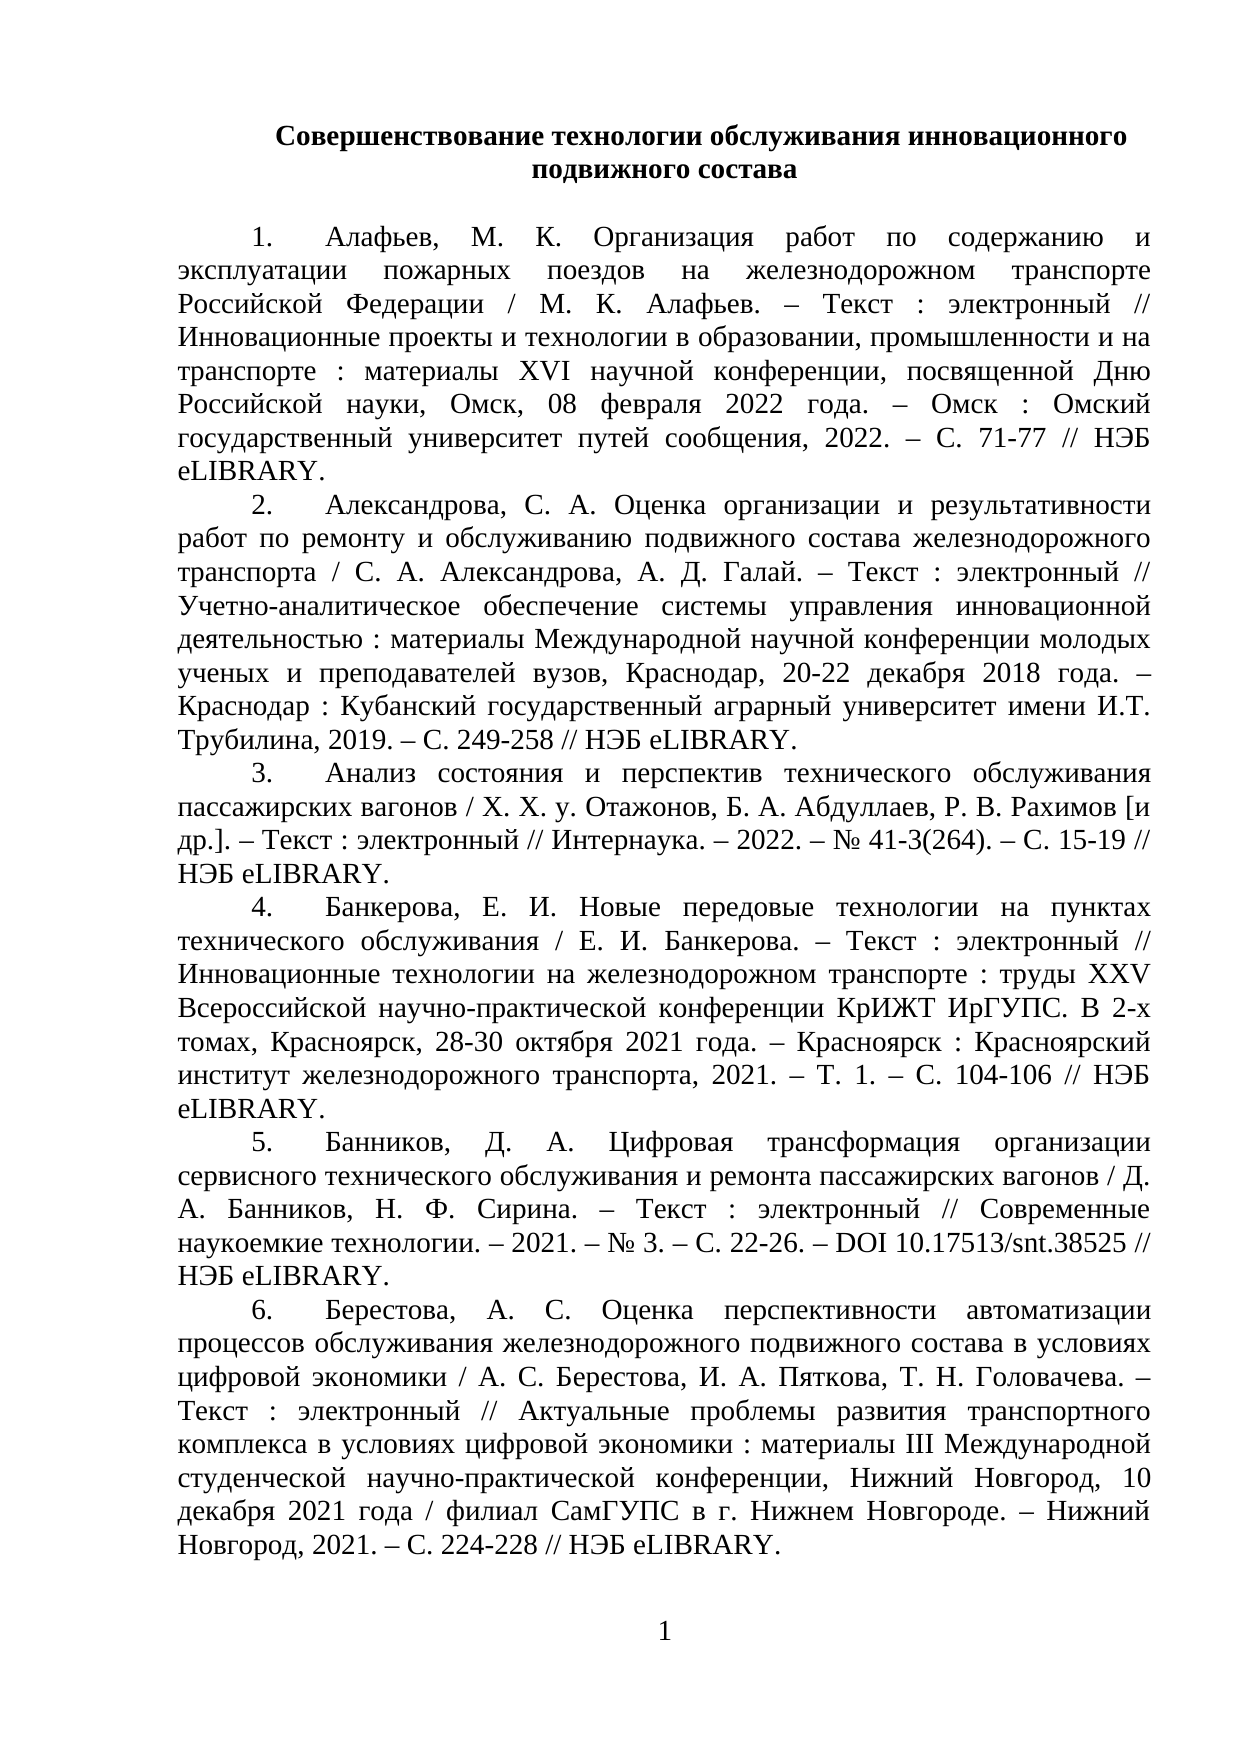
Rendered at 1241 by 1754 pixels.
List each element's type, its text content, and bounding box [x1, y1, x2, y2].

list Берестова, А. С. Оценка перспективности автоматизации процессов обслуживания железнодорожного подвижного состава в условиях цифровой экономики / А. С. Берестова, И. А. Пяткова, Т. Н. Головачева. – Текст : электронный // Актуальные проблемы развития транспортного комплекса в условиях цифровой экономики : материалы III Международной студенческой научно-практической конференции, Нижний Новгород, 10 декабря 2021 года / филиал СамГУПС в г. Нижнем Новгороде. – Нижний Новгород, 2021. – С. 224-228 // НЭБ eLIBRARY. [177, 1292, 1152, 1560]
list Банкерова, Е. И. Новые передовые технологии на пунктах технического обслуживания / Е. И. Банкерова. – Текст : электронный // Инновационные технологии на железнодорожном транспорте : труды XXV Всероссийской научно-практической конференции КрИЖТ ИрГУПС. В 2-х томах, Красноярск, 28-30 октября 2021 года. – Красноярск : Красноярский институт железнодорожного транспорта, 2021. – Т. 1. – С. 104-106 // НЭБ eLIBRARY. [177, 889, 1152, 1124]
list Банников, Д. А. Цифровая трансформация организации сервисного технического обслуживания и ремонта пассажирских вагонов / Д. А. Банников, Н. Ф. Сирина. – Текст : электронный // Современные наукоемкие технологии. – 2021. – № 3. – С. 22-26. – DOI 10.17513/snt.38525 // НЭБ eLIBRARY. [177, 1124, 1152, 1292]
list Алафьев, М. К. Организация работ по содержанию и эксплуатации пожарных поездов на железнодорожном транспорте Российской Федерации / М. К. Алафьев. – Текст : электронный // Инновационные проекты и технологии в образовании, промышленности и на транспорте : материалы XVI научной конференции, посвященной Дню Российской науки, Омск, 08 февраля 2022 года. – Омск : Омский государственный университет путей сообщения, 2022. – С. 71-77 // НЭБ eLIBRARY. [177, 219, 1152, 487]
text Совершенствование технологии обслуживания инновационного подвижного состава [177, 118, 1152, 185]
list Александрова, С. А. Оценка организации и результативности работ по ремонту и обслуживанию подвижного состава железнодорожного транспорта / С. А. Александрова, А. Д. Галай. – Текст : электронный // Учетно-аналитическое обеспечение системы управления инновационной деятельностью : материалы Международной научной конференции молодых ученых и преподавателей вузов, Краснодар, 20-22 декабря 2018 года. – Краснодар : Кубанский государственный аграрный университет имени И.Т. Трубилина, 2019. – С. 249-258 // НЭБ eLIBRARY. [177, 487, 1152, 755]
list Анализ состояния и перспектив технического обслуживания пассажирских вагонов / Х. Х. у. Отажонов, Б. А. Абдуллаев, Р. В. Рахимов [и др.]. – Текст : электронный // Интернаука. – 2022. – № 41-3(264). – С. 15-19 // НЭБ eLIBRARY. [177, 755, 1152, 889]
